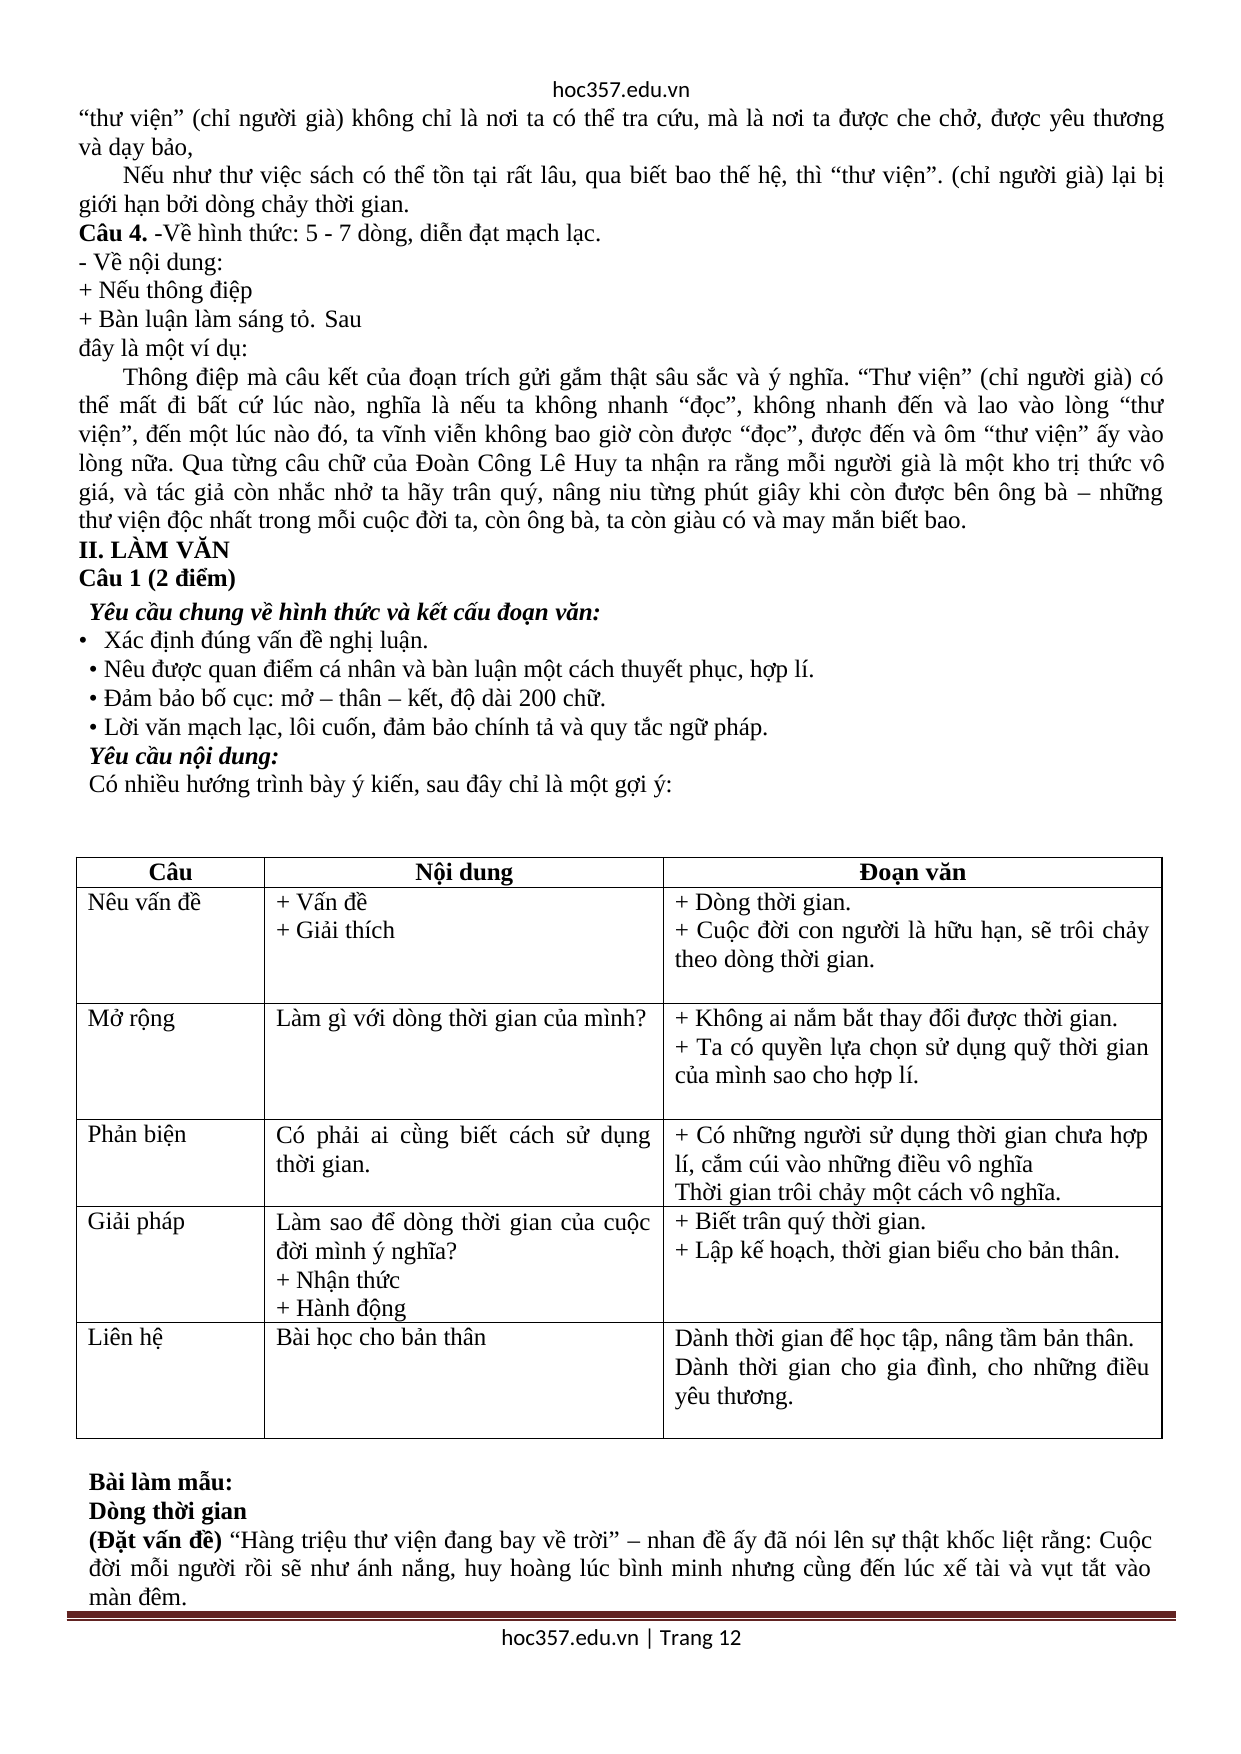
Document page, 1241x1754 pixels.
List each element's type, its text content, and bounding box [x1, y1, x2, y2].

table_cell + Không ai nắm bắt thay đổi được thời gian. + Ta có quyền lựa chọn sử dụng quỹ thời gian của mình sao cho hợp lí. [664, 1004, 1161, 1119]
table_cell Nêu vấn đề [77, 888, 264, 1003]
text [78, 103, 1164, 161]
table_header Câu [77, 858, 264, 887]
text (Đặt vấn đề) “Hàng triệu thư viện đang bay về trời” – nhan đề ấy đã nói lên sự thật khốc liệt rằng: Cuộc đời mỗi người rồi sẽ như ánh nắng, huy hoàng lúc bình minh nhưng cǜng đến lúc xế tài và vụt tắt vào màn đêm. [89, 1525, 1152, 1611]
list Đảm bảo bố cục: mở – thân – kết, độ dài 200 chữ. [89, 683, 1176, 712]
table_cell Dành thời gian để học tập, nâng tầm bản thân. Dành thời gian cho gia đình, cho những điều yêu thương. [664, 1323, 1161, 1438]
text Dòng thời gian [89, 1496, 1176, 1525]
table_cell Làm sao để dòng thời gian của cuộc đời mình ý nghĩa? + Nhận thức + Hành động [265, 1207, 663, 1322]
text + Bàn luận làm sáng tỏ. Sau đây là một ví dụ: [78, 304, 373, 362]
list Về nội dung: [78, 247, 1176, 276]
table_cell Mở rộng [77, 1004, 264, 1119]
table_cell Giải pháp [77, 1207, 264, 1322]
list Lời văn mạch lạc, lôi cuốn, đảm bảo chính tả và quy tắc ngữ pháp. [89, 712, 1176, 741]
table_cell + Biết trân quý thời gian. + Lập kế hoạch, thời gian biểu cho bản thân. [664, 1207, 1161, 1322]
table_cell + Có những người sử dụng thời gian chưa hợp lí, cắm cúi vào những điều vô nghĩa Thời gian trôi chảy một cách vô nghĩa. [664, 1120, 1161, 1206]
list Xác định đúng vấn đề nghị luận. [78, 626, 1176, 654]
subtitle LÀM VĂN Câu 1 (2 điểm) [78, 535, 259, 592]
table_cell Làm gì với dòng thời gian của mình? [265, 1004, 663, 1119]
table_cell Có phải ai cǜng biết cách sử dụng thời gian. [265, 1120, 663, 1206]
table_cell Bài học cho bản thân [265, 1323, 663, 1438]
list Nêu được quan điểm cá nhân và bàn luận một cách thuyết phục, hợp lí. [89, 654, 1176, 683]
text Câu 4. -Về hình thức: 5 - 7 dòng, diễn đạt mạch lạc. [78, 218, 1176, 247]
table_header Nội dung [265, 858, 663, 887]
table_header Đoạn văn [664, 858, 1161, 887]
text Nếu như thư việc sách có thể tồn tại rất lâu, qua biết bao thế hệ, thì “thư viện”. (chỉ người già) lại bị giới hạn bởi dòng chảy thời gian. [78, 161, 1164, 218]
text + Nếu thông điệp [78, 276, 1176, 304]
table_cell + Vấn đề + Giải thích [265, 888, 663, 1003]
text Có nhiều hướng trình bày ý kiến, sau đây chỉ là một gợi ý: [89, 770, 1176, 798]
subtitle Yêu cầu nội dung: [89, 741, 1176, 770]
text Thông điệp mà câu kết của đoạn trích gửi gắm thật sâu sắc và ý nghĩa. “Thư viện” (chỉ người già) có thể mất đi bất cứ lúc nào, nghĩa là nếu ta không nhanh “đọc”, không nhanh đến và lao vào lòng “thư viện”, đến một lúc nào đó, ta vĩnh viễn không bao giờ còn được “đọc”, được đến và ôm “thư viện” ấy vào lòng nữa. Qua từng câu chữ của Đoàn Công Lê Huy ta nhận ra rằng mỗi người già là một kho trị thức vô giá, và tác giả còn nhắc nhở ta hãy trân quý, nâng niu từng phút giây khi còn được bên ông bà – những thư viện độc nhất trong mỗi cuộc đời ta, còn ông bà, ta còn giàu có và may mắn biết bao. [78, 362, 1165, 534]
table_cell + Dòng thời gian. + Cuộc đời con người là hữu hạn, sẽ trôi chảy theo dòng thời gian. [664, 888, 1161, 1003]
subtitle Bài làm mẫu: [89, 1467, 1176, 1496]
subtitle Yêu cầu chung về hình thức và kết cấu đoạn văn: [89, 597, 1176, 626]
table_cell Liên hệ [77, 1323, 264, 1438]
table_cell Phản biện [77, 1120, 264, 1206]
